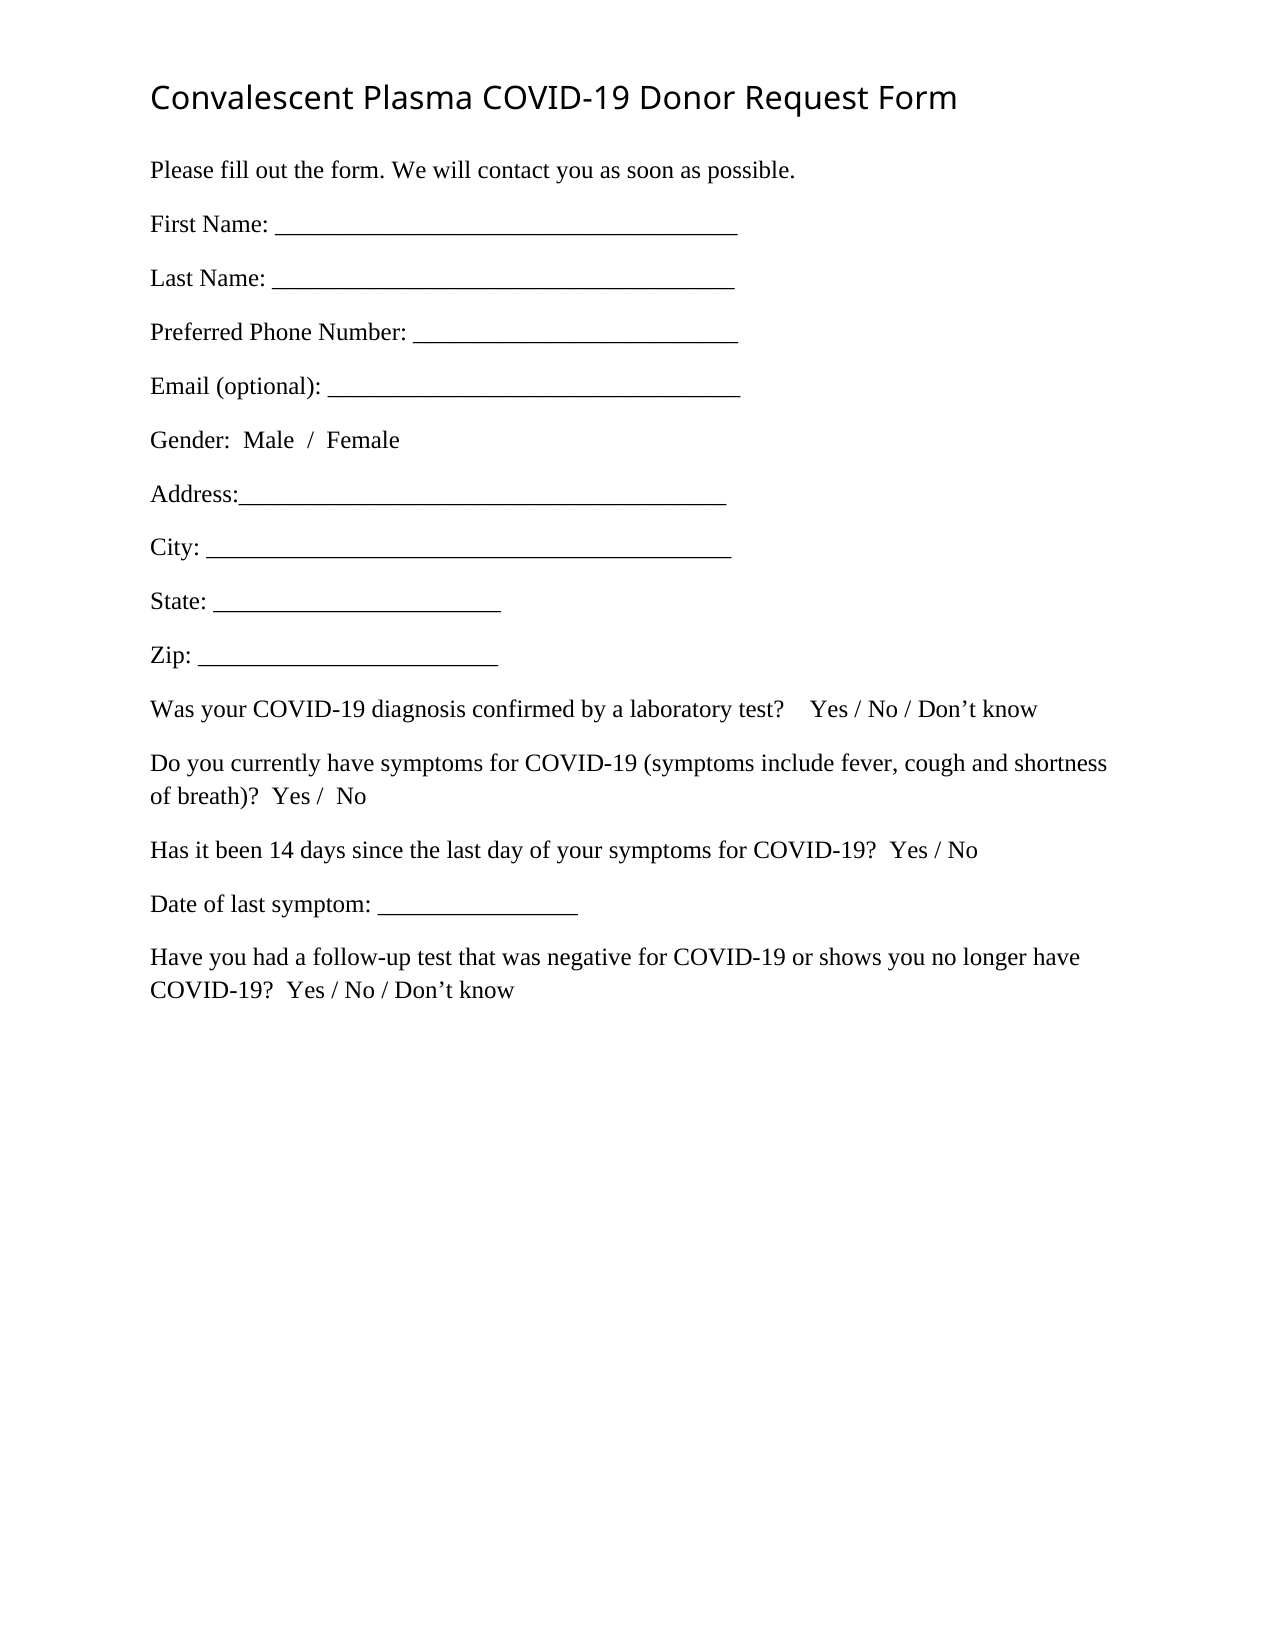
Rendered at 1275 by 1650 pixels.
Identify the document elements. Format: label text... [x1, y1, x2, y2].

text Was your COVID-19 diagnosis confirmed by a laboratory test? Yes / No / Don’t know [150, 694, 1125, 723]
text Please fill out the form. We will contact you as soon as possible. [150, 156, 1125, 184]
text Zip: ________________________ [150, 640, 1125, 669]
text Date of last symptom: ________________ [150, 889, 1125, 917]
text Have you had a follow-up test that was negative for COVID-19 or shows you no longer have COVID-19? Yes / No / Don’t know [150, 942, 1125, 1004]
text City: __________________________________________ [150, 532, 1125, 561]
text Do you currently have symptoms for COVID-19 (symptoms include fever, cough and shortness of breath)? Yes / No [150, 748, 1125, 810]
text Last Name: _____________________________________ [150, 263, 1125, 292]
text State: _______________________ [150, 586, 1125, 615]
text Address:_______________________________________ [150, 479, 1125, 507]
text Has it been 14 days since the last day of your symptoms for COVID-19? Yes / No [150, 835, 1125, 863]
text Email (optional): _________________________________ [150, 371, 1125, 400]
text First Name: _____________________________________ [150, 209, 1125, 238]
text Preferred Phone Number: __________________________ [150, 317, 1125, 346]
text Gender: Male / Female [150, 425, 1125, 453]
